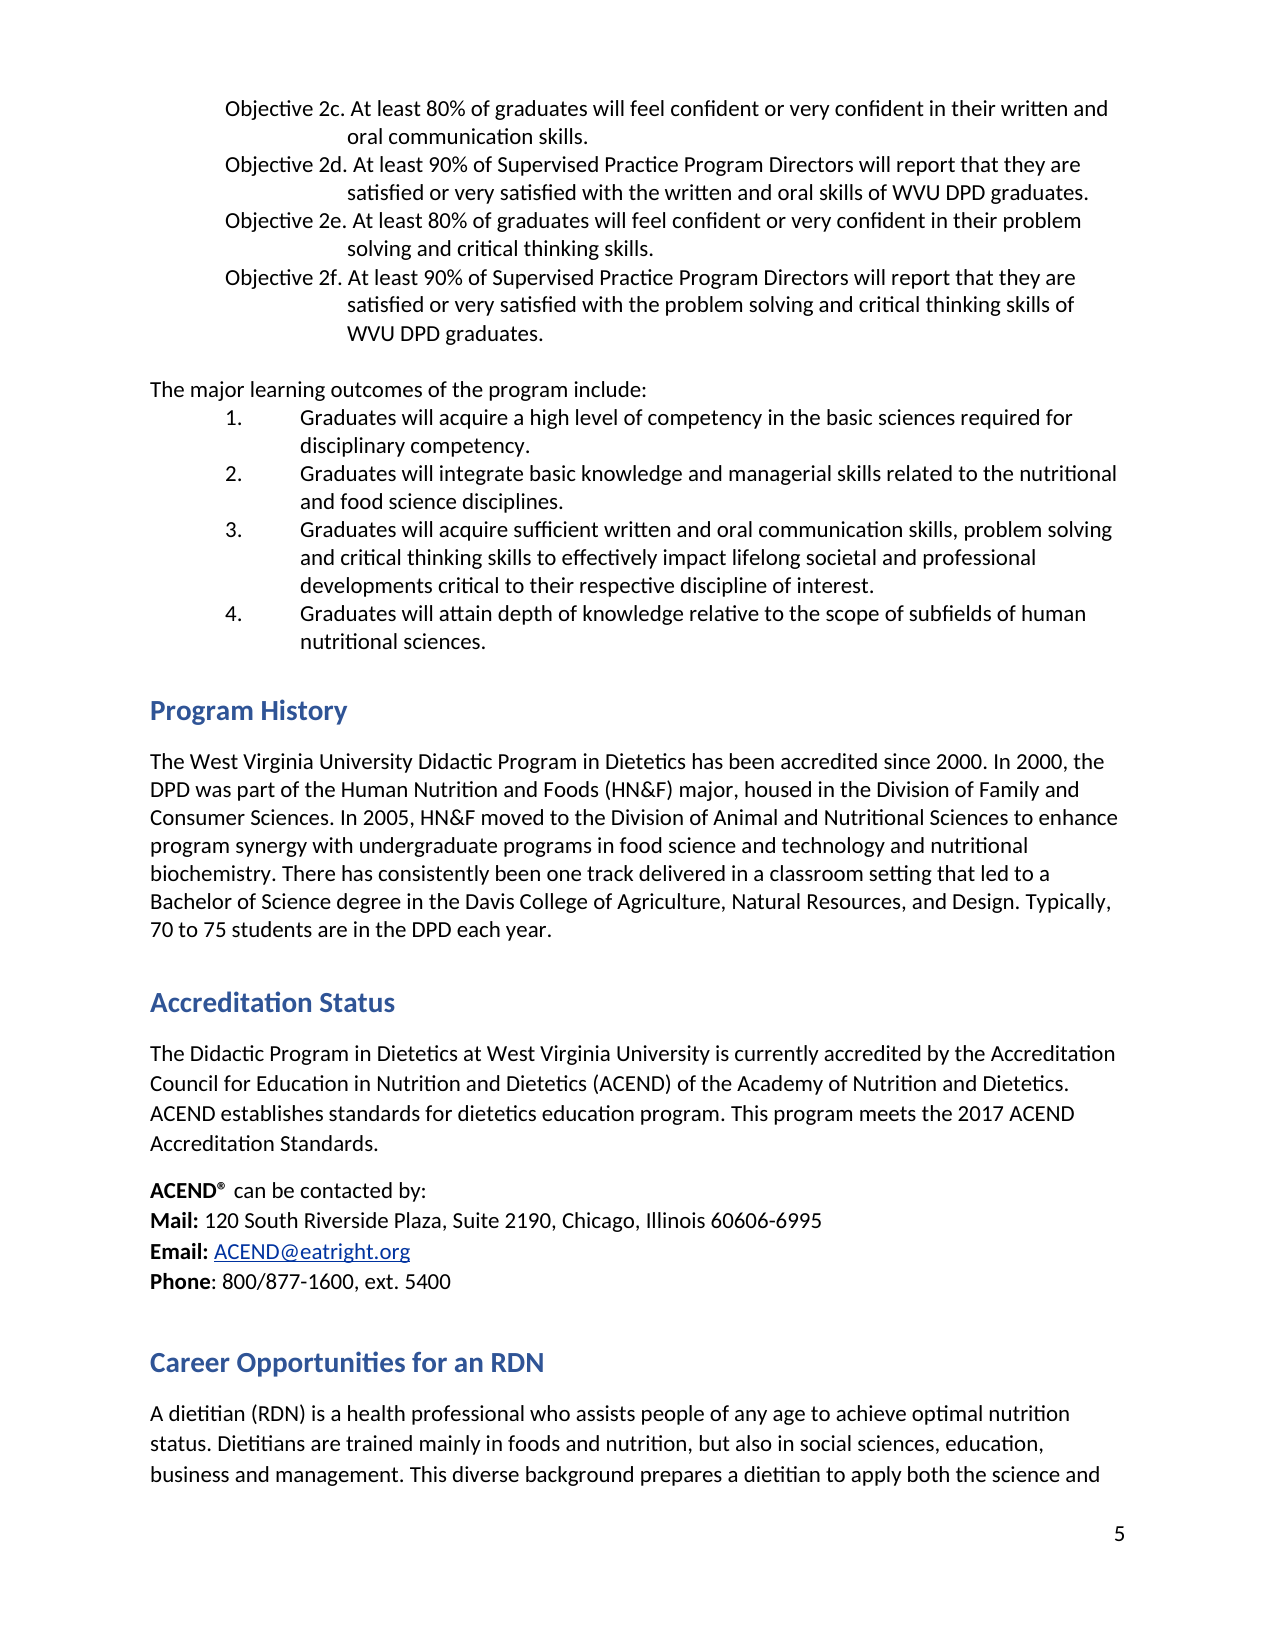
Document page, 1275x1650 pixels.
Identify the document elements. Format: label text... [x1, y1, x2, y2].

text The Didactic Program in Dietetics at West Virginia University is currently accredited by the Accreditation Council for Education in Nutrition and Dietetics (ACEND) of the Academy of Nutrition and Dietetics. ACEND establishes standards for dietetics education program. This program meets the 2017 ACEND Accreditation Standards. [150, 1039, 1125, 1157]
text 1. Graduates will acquire a high level of competency in the basic sciences required for disciplinary competency. [225, 403, 1125, 459]
text 2. Graduates will integrate basic knowledge and managerial skills related to the nutritional and food science disciplines. [225, 459, 1125, 515]
text Program History [150, 692, 1125, 727]
text ACEND® can be contacted by: Mail: 120 South Riverside Plaza, Suite 2190, Chicago, Illinois 60606-6995 Email: ACEND@eatright.org Phone: 800/877-1600, ext. 5400 [150, 1176, 1125, 1295]
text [150, 1399, 1125, 1488]
text The major learning outcomes of the program include: [150, 375, 1125, 403]
text Objective 2d. At least 90% of Supervised Practice Program Directors will report that they are satisfied or very satisfied with the written and oral skills of WVU DPD graduates. [225, 151, 1125, 207]
text Objective 2c. At least 80% of graduates will feel confident or very confident in their written and oral communication skills. [225, 94, 1125, 151]
text Objective 2e. At least 80% of graduates will feel confident or very confident in their problem solving and critical thinking skills. [225, 207, 1125, 263]
text Objective 2f. At least 90% of Supervised Practice Program Directors will report that they are satisfied or very satisfied with the problem solving and critical thinking skills of WVU DPD graduates. [225, 263, 1125, 347]
text 4. Graduates will attain depth of knowledge relative to the scope of subfields of human nutritional sciences. [225, 599, 1125, 655]
text Career Opportunities for an RDN [150, 1344, 1125, 1380]
text Accreditation Status [150, 984, 1125, 1019]
text 3. Graduates will acquire sufficient written and oral communication skills, problem solving and critical thinking skills to effectively impact lifelong societal and professional developments critical to their respective discipline of interest. [225, 515, 1125, 599]
text The West Virginia University Didactic Program in Dietetics has been accredited since 2000. In 2000, the DPD was part of the Human Nutrition and Foods (HN&F) major, housed in the Division of Family and Consumer Sciences. In 2005, HN&F moved to the Division of Animal and Nutritional Sciences to enhance program synergy with undergraduate programs in food science and technology and nutritional biochemistry. There has consistently been one track delivered in a classroom setting that led to a Bachelor of Science degree in the Davis College of Agriculture, Natural Resources, and Design. Typically, 70 to 75 students are in the DPD each year. [150, 747, 1125, 943]
